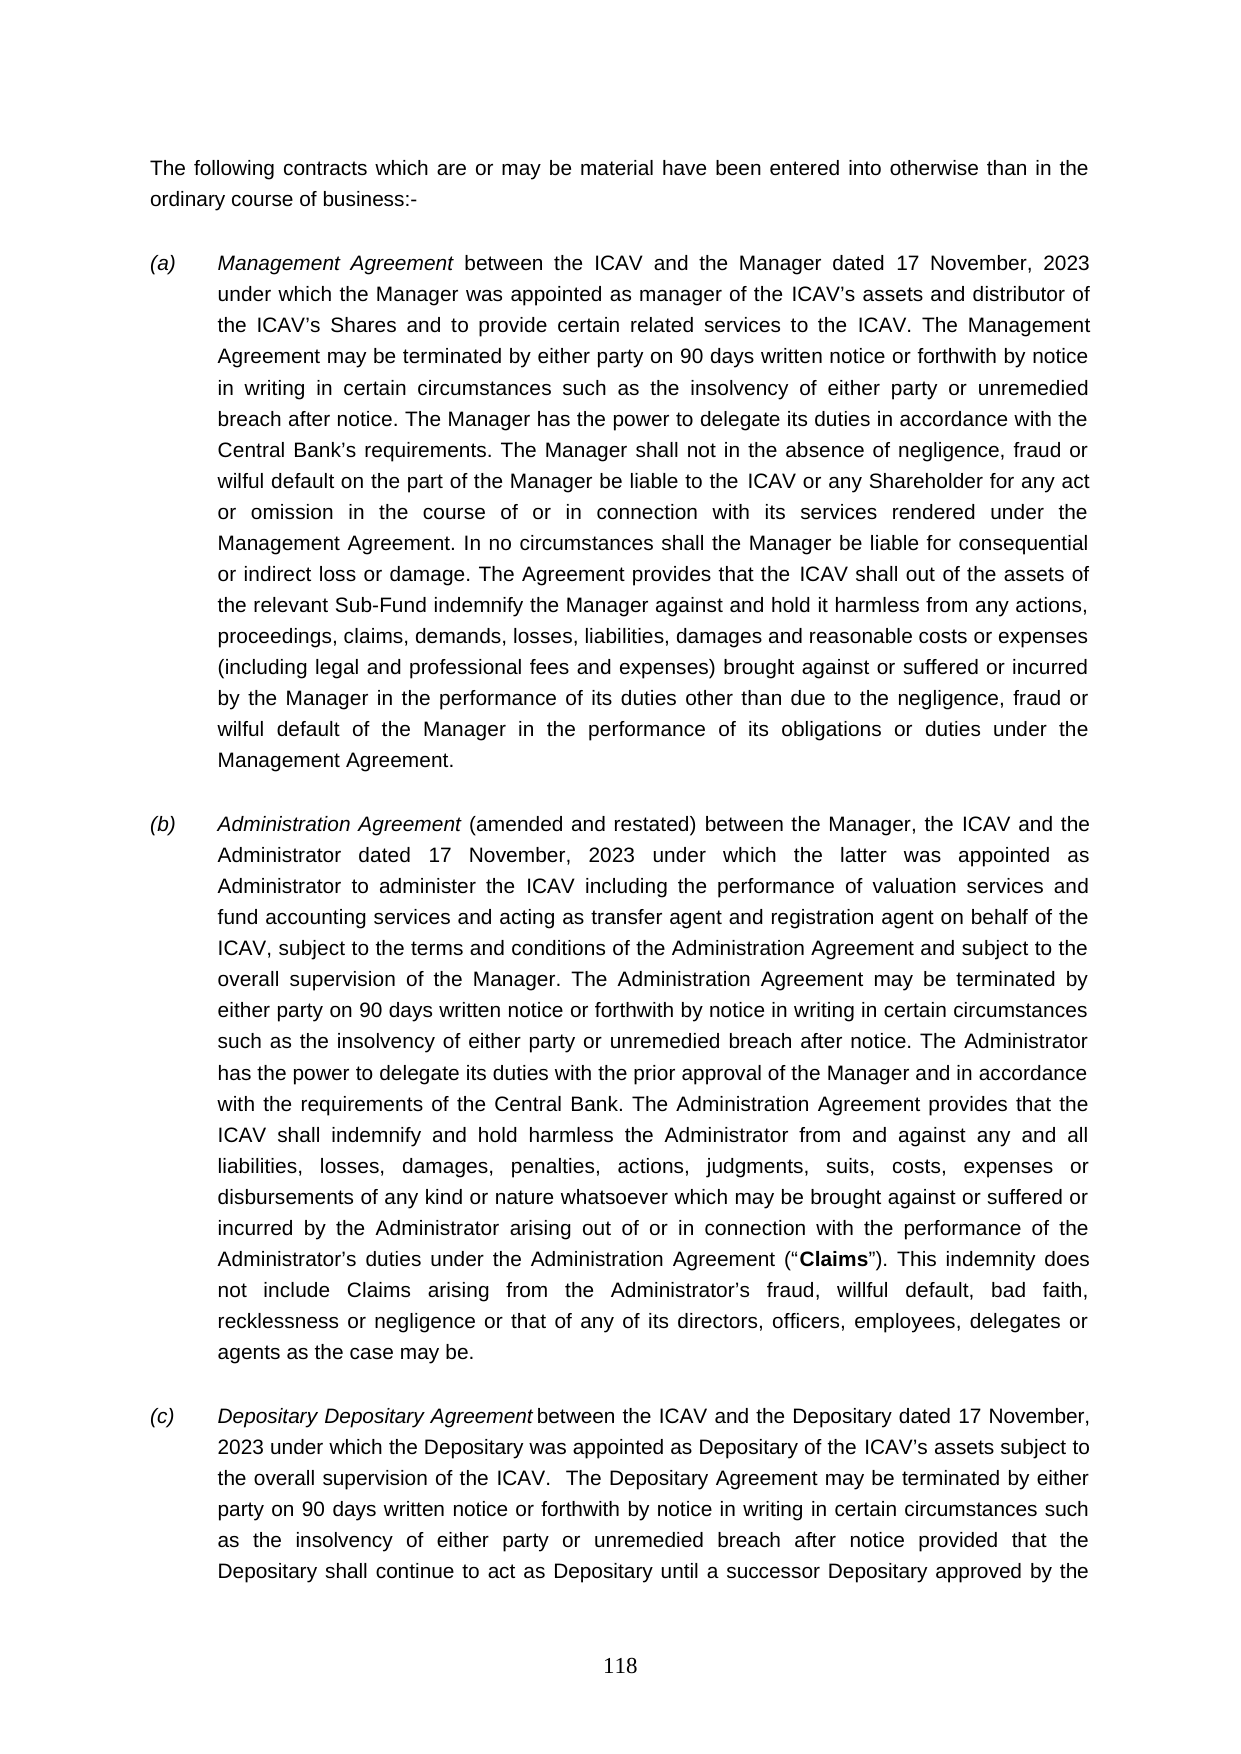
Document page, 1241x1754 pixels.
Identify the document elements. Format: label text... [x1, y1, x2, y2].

list Administration Agreement (amended and restated) between the Manager, the ICAV and the Administrator dated 17 November, 2023 under which the latter was appointed as Administrator to administer the ICAV including the performance of valuation services and fund accounting services and acting as transfer agent and registration agent on behalf of the ICAV, subject to the terms and conditions of the Administration Agreement and subject to the overall supervision of the Manager. The Administration Agreement may be terminated by either party on 90 days written notice or forthwith by notice in writing in certain circumstances such as the insolvency of either party or unremedied breach after notice. The Administrator has the power to delegate its duties with the prior approval of the Manager and in accordance with the requirements of the Central Bank. The Administration Agreement provides that the ICAV shall indemnify and hold harmless the Administrator from and against any and all liabilities, losses, damages, penalties, actions, judgments, suits, costs, expenses or disbursements of any kind or nature whatsoever which may be brought against or suffered or incurred by the Administrator arising out of or in connection with the performance of the Administrator’s duties under the Administration Agreement (“Claims”). This indemnity does not include Claims arising from the Administrator’s fraud, willful default, bad faith, recklessness or negligence or that of any of its directors, officers, employees, delegates or agents as the case may be. [150, 807, 1090, 1366]
text The following contracts which are or may be material have been entered into otherwise than in the ordinary course of business:- [150, 150, 1090, 213]
list Management Agreement between the ICAV and the Manager dated 17 November, 2023 under which the Manager was appointed as manager of the ICAV’s assets and distributor of the ICAV’s Shares and to provide certain related services to the ICAV. The Management Agreement may be terminated by either party on 90 days written notice or forthwith by notice in writing in certain circumstances such as the insolvency of either party or unremedied breach after notice. The Manager has the power to delegate its duties in accordance with the Central Bank’s requirements. The Manager shall not in the absence of negligence, fraud or wilful default on the part of the Manager be liable to the ICAV or any Shareholder for any act or omission in the course of or in connection with its services rendered under the Management Agreement. In no circumstances shall the Manager be liable for consequential or indirect loss or damage. The Agreement provides that the ICAV shall out of the assets of the relevant Sub-Fund indemnify the Manager against and hold it harmless from any actions, proceedings, claims, demands, losses, liabilities, damages and reasonable costs or expenses (including legal and professional fees and expenses) brought against or suffered or incurred by the Manager in the performance of its duties other than due to the negligence, fraud or wilful default of the Manager in the performance of its obligations or duties under the Management Agreement. [150, 246, 1090, 774]
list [150, 1399, 1090, 1585]
